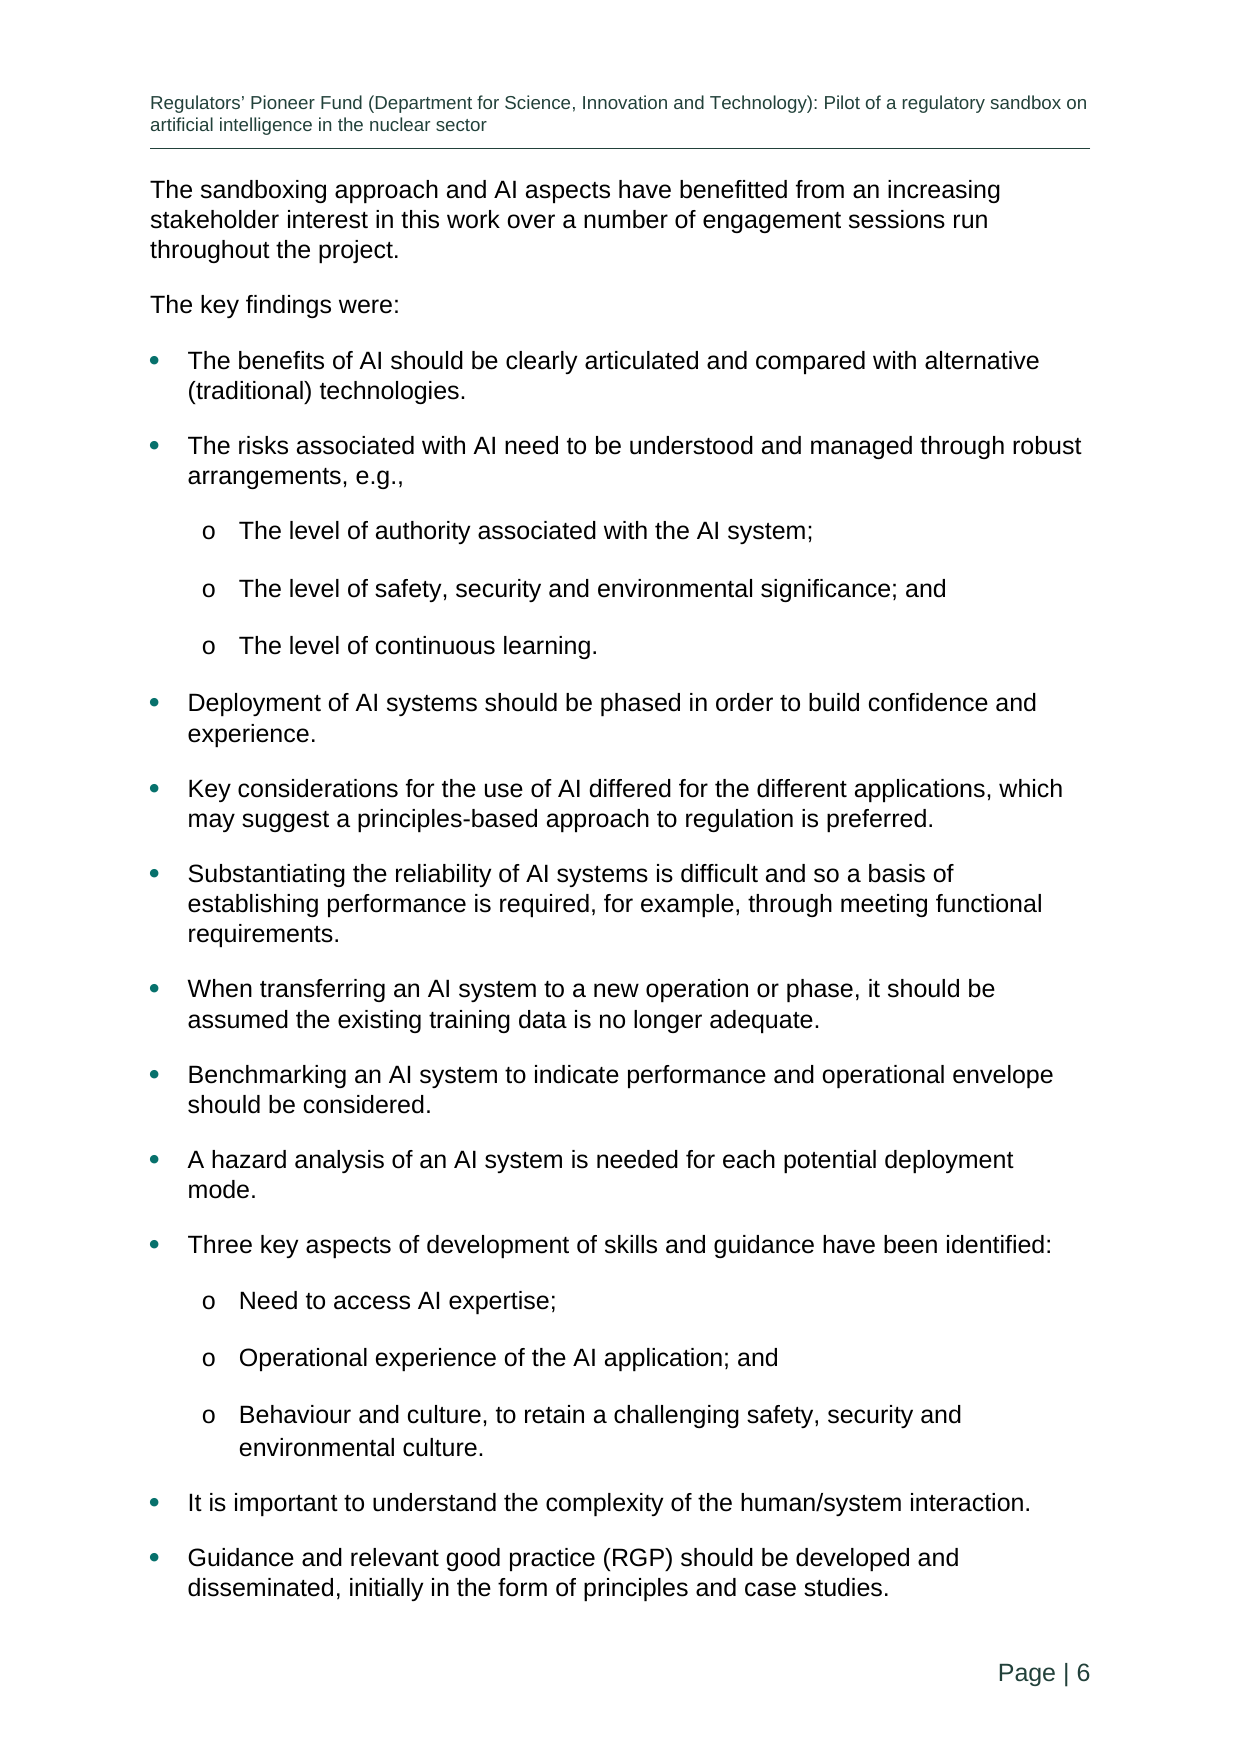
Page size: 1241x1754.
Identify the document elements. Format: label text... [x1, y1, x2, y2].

list A hazard analysis of an AI system is needed for each potential deployment mode. [150, 1145, 1090, 1204]
list Operational experience of the AI application; and [201, 1343, 1090, 1374]
list Three key aspects of development of skills and guidance have been identified: [150, 1230, 1090, 1259]
list Guidance and relevant good practice (RGP) should be developed and disseminated, initially in the form of principles and case studies. [150, 1543, 1090, 1602]
text The sandboxing approach and AI aspects have benefitted from an increasing stakeholder interest in this work over a number of engagement sessions run throughout the project. [150, 175, 1090, 264]
list The level of continuous learning. [201, 631, 1090, 662]
list Need to access AI expertise; [201, 1286, 1090, 1317]
list The level of authority associated with the AI system; [201, 516, 1090, 547]
list Substantiating the reliability of AI systems is difficult and so a basis of establishing performance is required, for example, through meeting functional requirements. [150, 859, 1090, 948]
list The benefits of AI should be clearly articulated and compared with alternative (traditional) technologies. [150, 346, 1090, 404]
list Benchmarking an AI system to indicate performance and operational envelope should be considered. [150, 1060, 1090, 1119]
list Key considerations for the use of AI differed for the different applications, which may suggest a principles-based approach to regulation is preferred. [150, 774, 1090, 833]
list Deployment of AI systems should be phased in order to build confidence and experience. [150, 688, 1090, 747]
list The risks associated with AI need to be understood and managed through robust arrangements, e.g., [150, 431, 1090, 490]
text The key findings were: [150, 291, 1090, 319]
list When transferring an AI system to a new operation or phase, it should be assumed the existing training data is no longer adequate. [150, 974, 1090, 1033]
list It is important to understand the complexity of the human/system interaction. [150, 1488, 1090, 1517]
list Behaviour and culture, to retain a challenging safety, security and environmental culture. [201, 1400, 1090, 1461]
list The level of safety, security and environmental significance; and [201, 574, 1090, 604]
